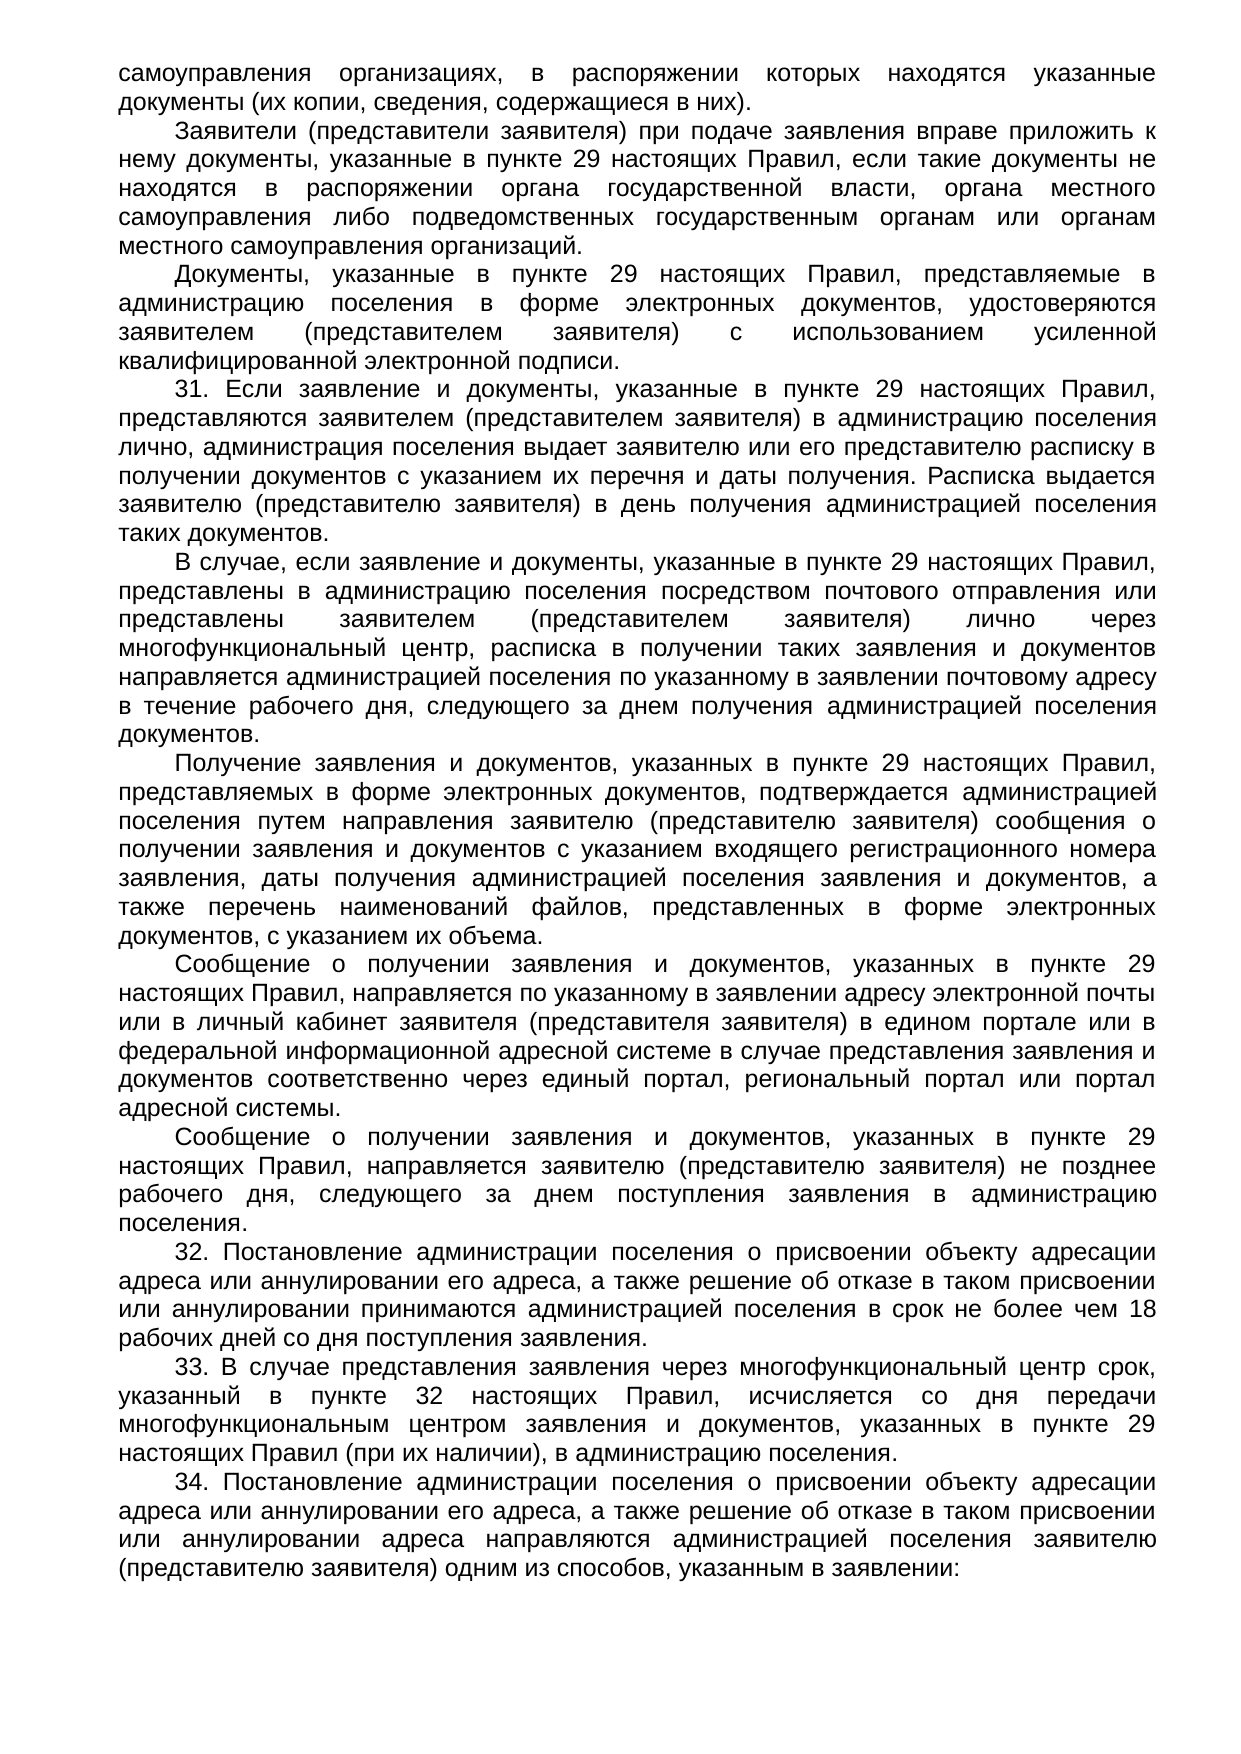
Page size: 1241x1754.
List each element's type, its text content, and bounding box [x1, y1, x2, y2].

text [118, 58, 1157, 116]
text Документы, указанные в пункте 29 настоящих Правил, представляемые в администрацию поселения в форме электронных документов, удостоверяются заявителем (представителем заявителя) с использованием усиленной квалифицированной электронной подписи. [118, 259, 1157, 374]
text В случае, если заявление и документы, указанные в пункте 29 настоящих Правил, представлены в администрацию поселения посредством почтового отправления или представлены заявителем (представителем заявителя) лично через многофункциональный центр, расписка в получении таких заявления и документов направляется администрацией поселения по указанному в заявлении почтовому адресу в течение рабочего дня, следующего за днем получения администрацией поселения документов. [118, 547, 1157, 748]
text 33. В случае представления заявления через многофункциональный центр срок, указанный в пункте 32 настоящих Правил, исчисляется со дня передачи многофункциональным центром заявления и документов, указанных в пункте 29 настоящих Правил (при их наличии), в администрацию поселения. [118, 1352, 1157, 1467]
text Заявители (представители заявителя) при подаче заявления вправе приложить к нему документы, указанные в пункте 29 настоящих Правил, если такие документы не находятся в распоряжении органа государственной власти, органа местного самоуправления либо подведомственных государственным органам или органам местного самоуправления организаций. [118, 116, 1157, 259]
text Получение заявления и документов, указанных в пункте 29 настоящих Правил, представляемых в форме электронных документов, подтверждается администрацией поселения путем направления заявителю (представителю заявителя) сообщения о получении заявления и документов с указанием входящего регистрационного номера заявления, даты получения администрацией поселения заявления и документов, а также перечень наименований файлов, представленных в форме электронных документов, с указанием их объема. [118, 748, 1157, 949]
text Сообщение о получении заявления и документов, указанных в пункте 29 настоящих Правил, направляется заявителю (представителю заявителя) не позднее рабочего дня, следующего за днем поступления заявления в администрацию поселения. [118, 1122, 1157, 1237]
text 34. Постановление администрации поселения о присвоении объекту адресации адреса или аннулировании его адреса, а также решение об отказе в таком присвоении или аннулировании адреса направляются администрацией поселения заявителю (представителю заявителя) одним из способов, указанным в заявлении: [118, 1467, 1157, 1582]
text 31. Если заявление и документы, указанные в пункте 29 настоящих Правил, представляются заявителем (представителем заявителя) в администрацию поселения лично, администрация поселения выдает заявителю или его представителю расписку в получении документов с указанием их перечня и даты получения. Расписка выдается заявителю (представителю заявителя) в день получения администрацией поселения таких документов. [118, 374, 1157, 547]
text Сообщение о получении заявления и документов, указанных в пункте 29 настоящих Правил, направляется по указанному в заявлении адресу электронной почты или в личный кабинет заявителя (представителя заявителя) в едином портале или в федеральной информационной адресной системе в случае представления заявления и документов соответственно через единый портал, региональный портал или портал адресной системы. [118, 949, 1157, 1122]
text 32. Постановление администрации поселения о присвоении объекту адресации адреса или аннулировании его адреса, а также решение об отказе в таком присвоении или аннулировании принимаются администрацией поселения в срок не более чем 18 рабочих дней со дня поступления заявления. [118, 1237, 1157, 1352]
